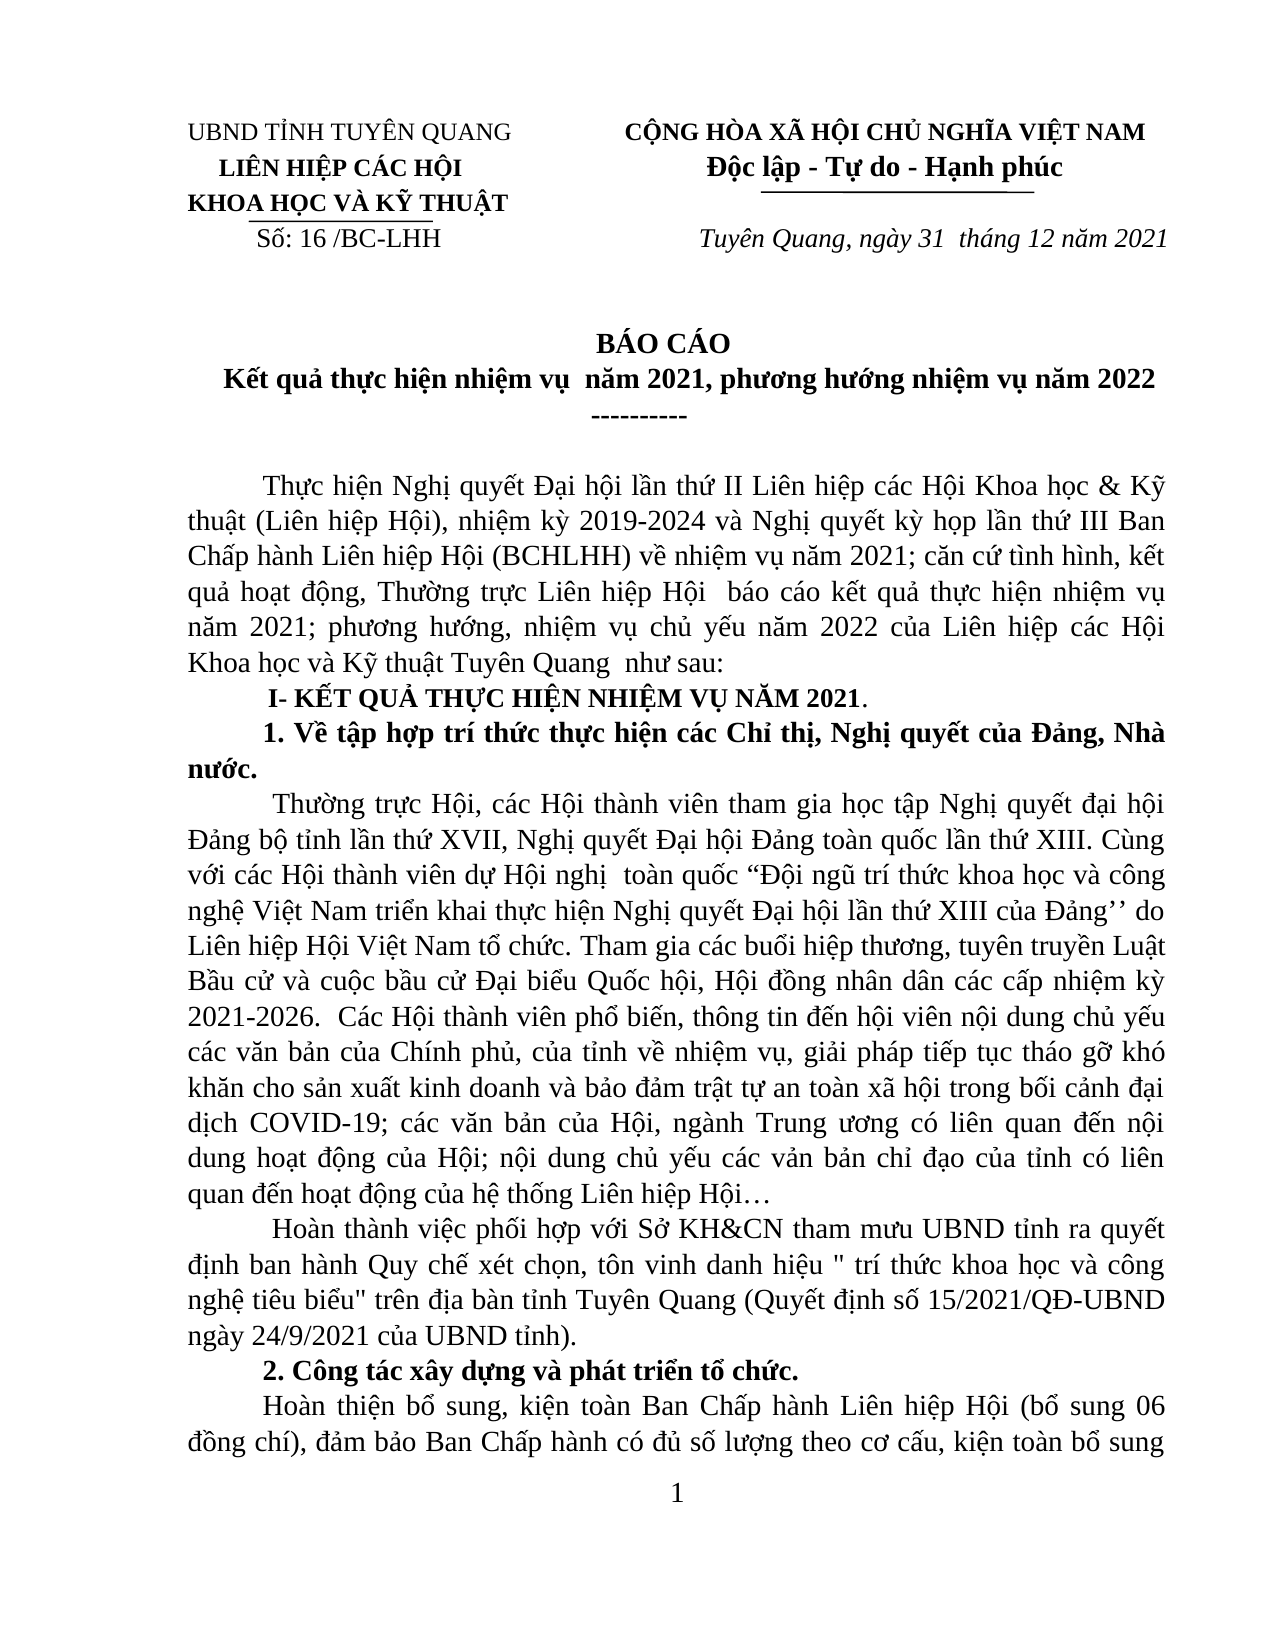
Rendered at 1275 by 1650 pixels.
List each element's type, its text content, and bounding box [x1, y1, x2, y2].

text I- KẾT QUẢ THỰC HIỆN NHIỆM VỤ NĂM 2021. [187, 679, 1167, 714]
text Thực hiện Nghị quyết Đại hội lần thứ II Liên hiệp các Hội Khoa học & Kỹ thuật (Liên hiệp Hội), nhiệm kỳ 2019-2024 và Nghị quyết kỳ họp lần thứ III Ban Chấp hành Liên hiệp Hội (BCHLHH) về nhiệm vụ năm 2021; căn cứ tình hình, kết quả hoạt động, Thường trực Liên hiệp Hội báo cáo kết quả thực hiện nhiệm vụ năm 2021; phương hướng, nhiệm vụ chủ yếu năm 2022 của Liên hiệp các Hội Khoa học và Kỹ thuật Tuyên Quang như sau: [187, 467, 1167, 679]
text Số: 16 /BC-LHH Tuyên Quang, ngày 31 tháng 12 năm 2021 [187, 219, 1192, 254]
text ---------- [187, 396, 1192, 431]
text Kết quả thực hiện nhiệm vụ năm 2021, phương hướng nhiệm vụ năm 2022 [187, 360, 1192, 396]
text UBND TỈNH TUYÊN QUANG CỘNG HÒA XÃ HỘI CHỦ NGHĨA VIỆT LIÊN HIỆP CÁC HỘI Độc lập - Tự do - Hạnh phúc [187, 112, 1192, 183]
text Hoàn thành việc phối hợp với Sở KH&CN tham mưu UBND tỉnh ra quyết định ban hành Quy chế xét chọn, tôn vinh danh hiệu " trí thức khoa học và công nghệ tiêu biểu" trên địa bàn tỉnh Tuyên Quang (Quyết định số 15/2021/QĐ-UBND ngày 24/9/2021 của UBND tỉnh). [187, 1210, 1167, 1352]
text KHOA HỌC VÀ KỸ THUẬT [187, 183, 1192, 219]
text 2. Công tác xây dựng và phát triển tổ chức. [187, 1352, 1167, 1387]
text BÁO CÁO [187, 325, 1192, 360]
text 1. Về tập hợp trí thức thực hiện các Chỉ thị, Nghị quyết của Đảng, Nhà nước. [187, 714, 1167, 785]
text Thường trực Hội, các Hội thành viên tham gia học tập Nghị quyết đại hội Đảng bộ tỉnh lần thứ XVII, Nghị quyết Đại hội Đảng toàn quốc lần thứ XIII. Cùng với các Hội thành viên dự Hội nghị toàn quốc “Đội ngũ trí thức khoa học và công nghệ Việt Nam triển khai thực hiện Nghị quyết Đại hội lần thứ XIII của Đảng’’ do Liên hiệp Hội Việt Nam tổ chức. Tham gia các buổi hiệp thương, tuyên truyền Luật Bầu cử và cuộc bầu cử Đại biểu Quốc hội, Hội đồng nhân dân các cấp nhiệm kỳ 2021-2026. Các Hội thành viên phổ biến, thông tin đến hội viên nội dung chủ yếu các văn bản của Chính phủ, của tỉnh về nhiệm vụ, giải pháp tiếp tục tháo gỡ khó khăn cho sản xuất kinh doanh và bảo đảm trật tự an toàn xã hội trong bối cảnh đại dịch COVID-19; các văn bản của Hội, ngành Trung ương có liên quan đến nội dung hoạt động của Hội; nội dung chủ yếu các vản bản chỉ đạo của tỉnh có liên quan đến hoạt động của hệ thống Liên hiệp Hội… [187, 785, 1167, 1210]
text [187, 1387, 1167, 1458]
